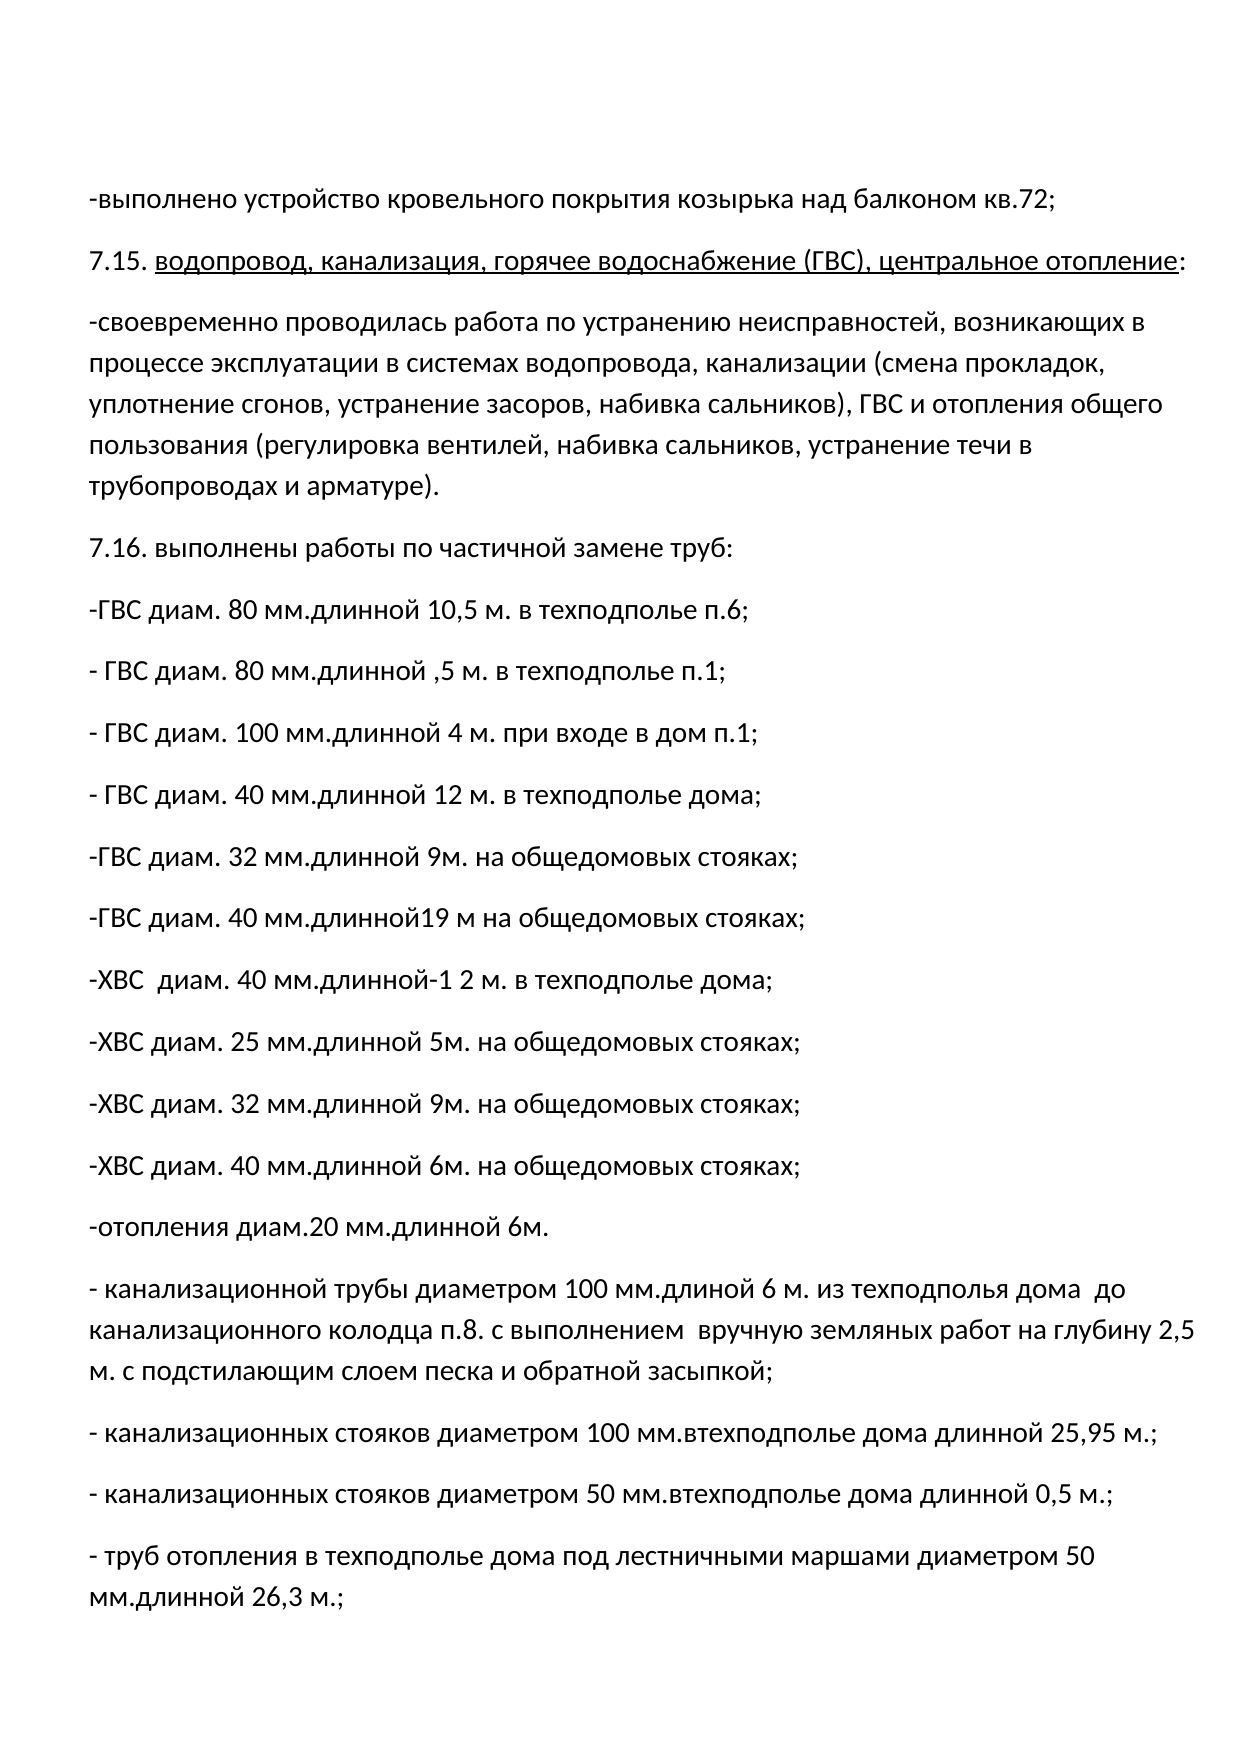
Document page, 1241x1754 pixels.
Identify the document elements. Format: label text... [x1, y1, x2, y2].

text - ГВС диам. 40 мм.длинной 12 м. в техподполье дома; [89, 776, 1211, 812]
text -ГВС диам. 40 мм.длинной19 м на общедомовых стояках; [89, 899, 1211, 935]
text -выполнено устройство кровельного покрытия козырька над балконом кв.72; [89, 180, 1211, 216]
text -своевременно проводилась работа по устранению неисправностей, возникающих в процессе эксплуатации в системах водопровода, канализации (смена прокладок, уплотнение сгонов, устранение засоров, набивка сальников), ГВС и отопления общего пользования (регулировка вентилей, набивка сальников, устранение течи в трубопроводах и арматуре). [89, 303, 1211, 503]
text - ГВС диам. 80 мм.длинной ,5 м. в техподполье п.1; [89, 652, 1211, 688]
text - канализационных стояков диаметром 50 мм.втехподполье дома длинной 0,5 м.; [89, 1476, 1211, 1511]
text -отопления диам.20 мм.длинной 6м. [89, 1208, 1211, 1244]
text 7.15. водопровод, канализация, горячее водоснабжение (ГВС), центральное отопление: [89, 242, 1211, 277]
text - ГВС диам. 100 мм.длинной 4 м. при входе в дом п.1; [89, 714, 1211, 750]
text 7.16. выполнены работы по частичной замене труб: [89, 529, 1211, 564]
text - канализационных стояков диаметром 100 мм.втехподполье дома длинной 25,95 м.; [89, 1414, 1211, 1449]
text -ХВС диам. 40 мм.длинной 6м. на общедомовых стояках; [89, 1147, 1211, 1182]
text -ХВС диам. 32 мм.длинной 9м. на общедомовых стояках; [89, 1085, 1211, 1121]
text - канализационной трубы диаметром 100 мм.длиной 6 м. из техподполья дома до канализационного колодца п.8. с выполнением вручную земляных работ на глубину 2,5 м. с подстилающим слоем песка и обратной засыпкой; [89, 1270, 1211, 1388]
text -ХВС диам. 40 мм.длинной-1 2 м. в техподполье дома; [89, 961, 1211, 997]
text -ГВС диам. 32 мм.длинной 9м. на общедомовых стояках; [89, 838, 1211, 873]
text -ХВС диам. 25 мм.длинной 5м. на общедомовых стояках; [89, 1023, 1211, 1059]
text -ГВС диам. 80 мм.длинной 10,5 м. в техподполье п.6; [89, 591, 1211, 626]
text - труб отопления в техподполье дома под лестничными маршами диаметром 50 мм.длинной 26,3 м.; [89, 1537, 1211, 1614]
